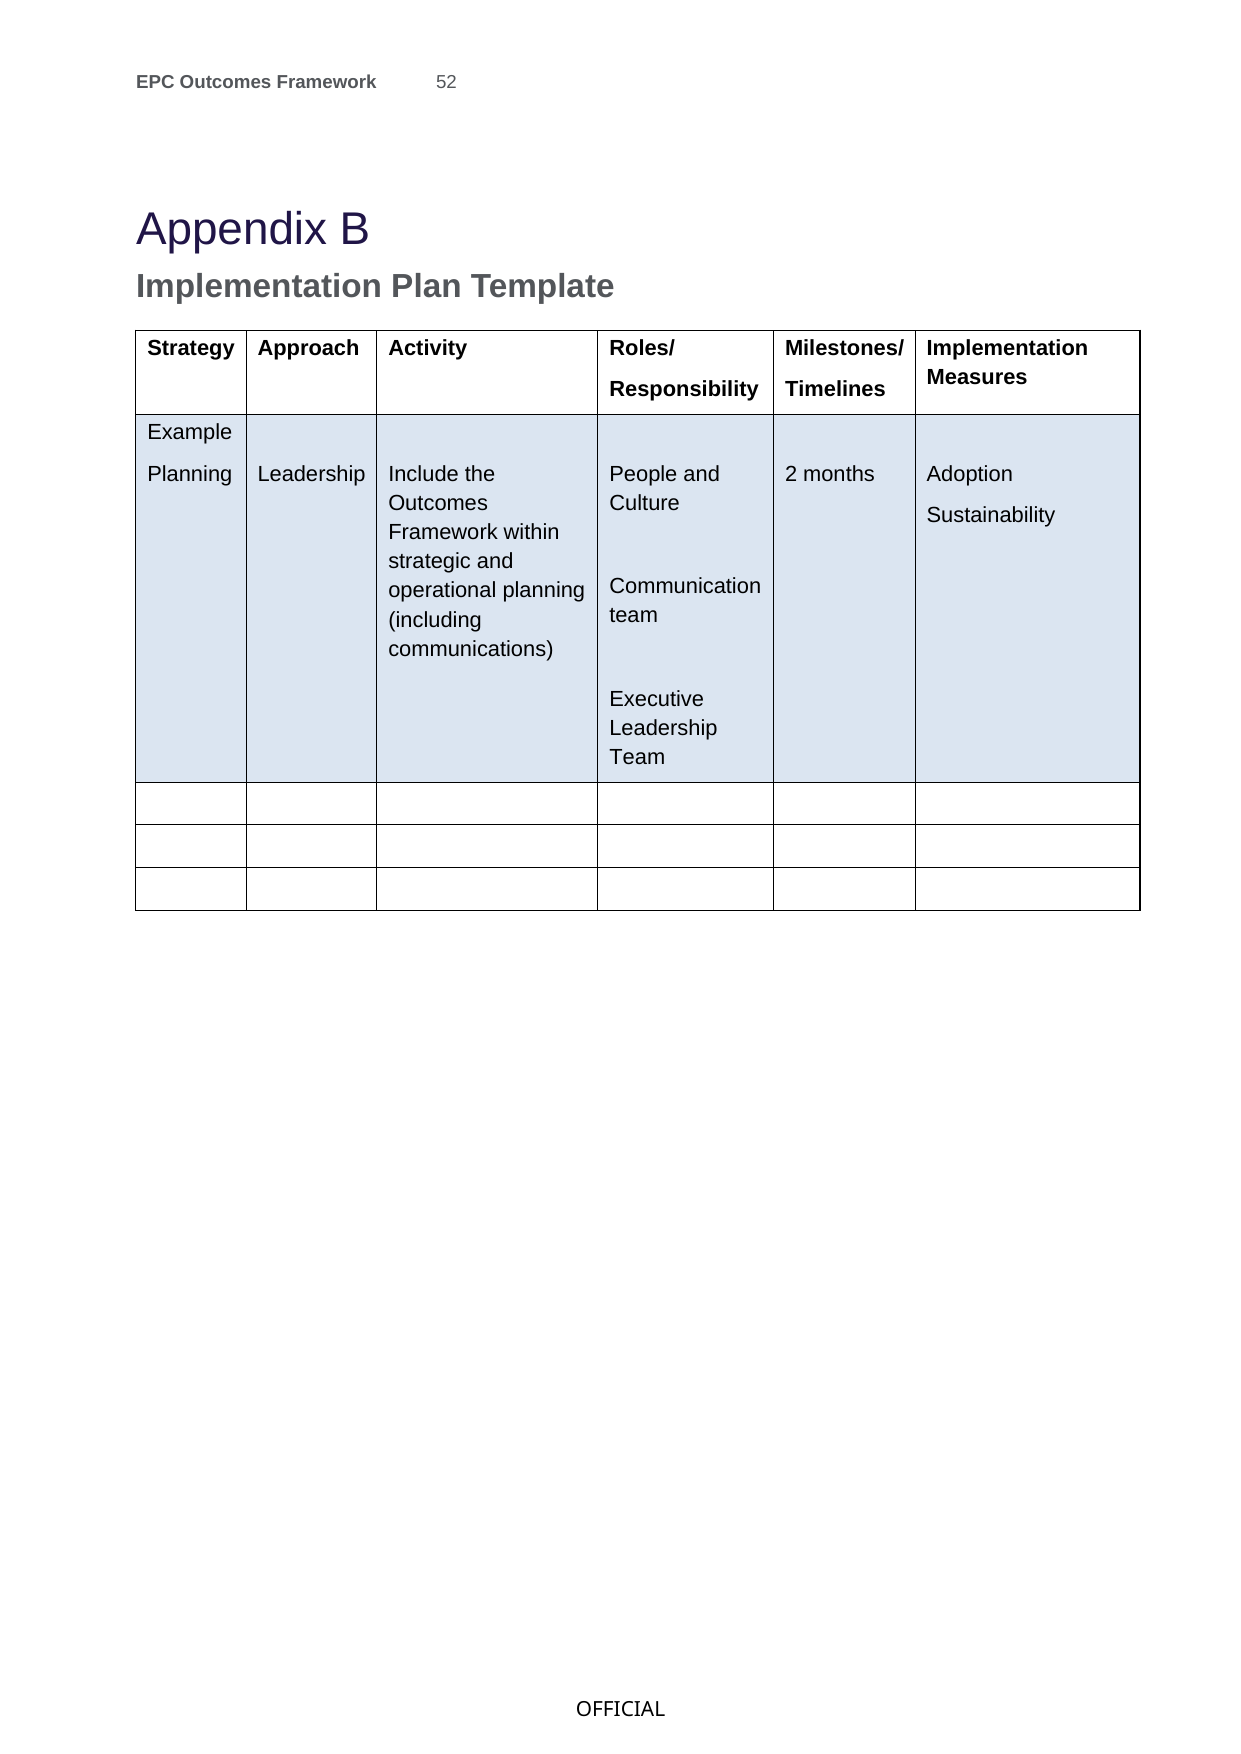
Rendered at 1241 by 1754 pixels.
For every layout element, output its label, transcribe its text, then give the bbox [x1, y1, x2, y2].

table_cell [598, 783, 773, 824]
table_header Strategy [136, 331, 246, 414]
table_cell [916, 783, 1139, 824]
table_cell [377, 783, 597, 824]
table_cell [916, 825, 1139, 867]
table_cell [377, 415, 597, 457]
table_cell [774, 868, 915, 910]
table_header Milestones/ Timelines [774, 331, 915, 414]
table_cell Example [136, 415, 246, 457]
table_cell [377, 868, 597, 910]
table_cell [136, 783, 246, 824]
table_header Roles/ Responsibility [598, 331, 773, 414]
table_cell [916, 868, 1139, 910]
table_cell [247, 868, 376, 910]
table_cell [916, 415, 1139, 457]
table_cell Include the Outcomes Framework within strategic and operational planning (including communications) [377, 457, 597, 782]
table_header Implementation Measures [916, 331, 1139, 414]
table_cell [247, 825, 376, 867]
table_cell [598, 825, 773, 867]
table_cell [136, 868, 246, 910]
table_cell [377, 825, 597, 867]
table_cell Adoption Sustainability [916, 457, 1139, 782]
table_header Activity [377, 331, 597, 414]
table_header Approach [247, 331, 376, 414]
table_cell People and Culture Communication team Executive Leadership Team [598, 457, 773, 782]
table_cell [774, 415, 915, 457]
table_cell Leadership [247, 457, 376, 782]
table_cell [598, 415, 773, 457]
table_cell [136, 825, 246, 867]
table_cell [774, 825, 915, 867]
table_cell [247, 415, 376, 457]
table_cell Planning [136, 457, 246, 782]
table_cell 2 months [774, 457, 915, 782]
table_cell [774, 783, 915, 824]
subtitle Appendix B Implementation Plan Template [136, 202, 1104, 304]
table_cell [247, 783, 376, 824]
table_cell [598, 868, 773, 910]
